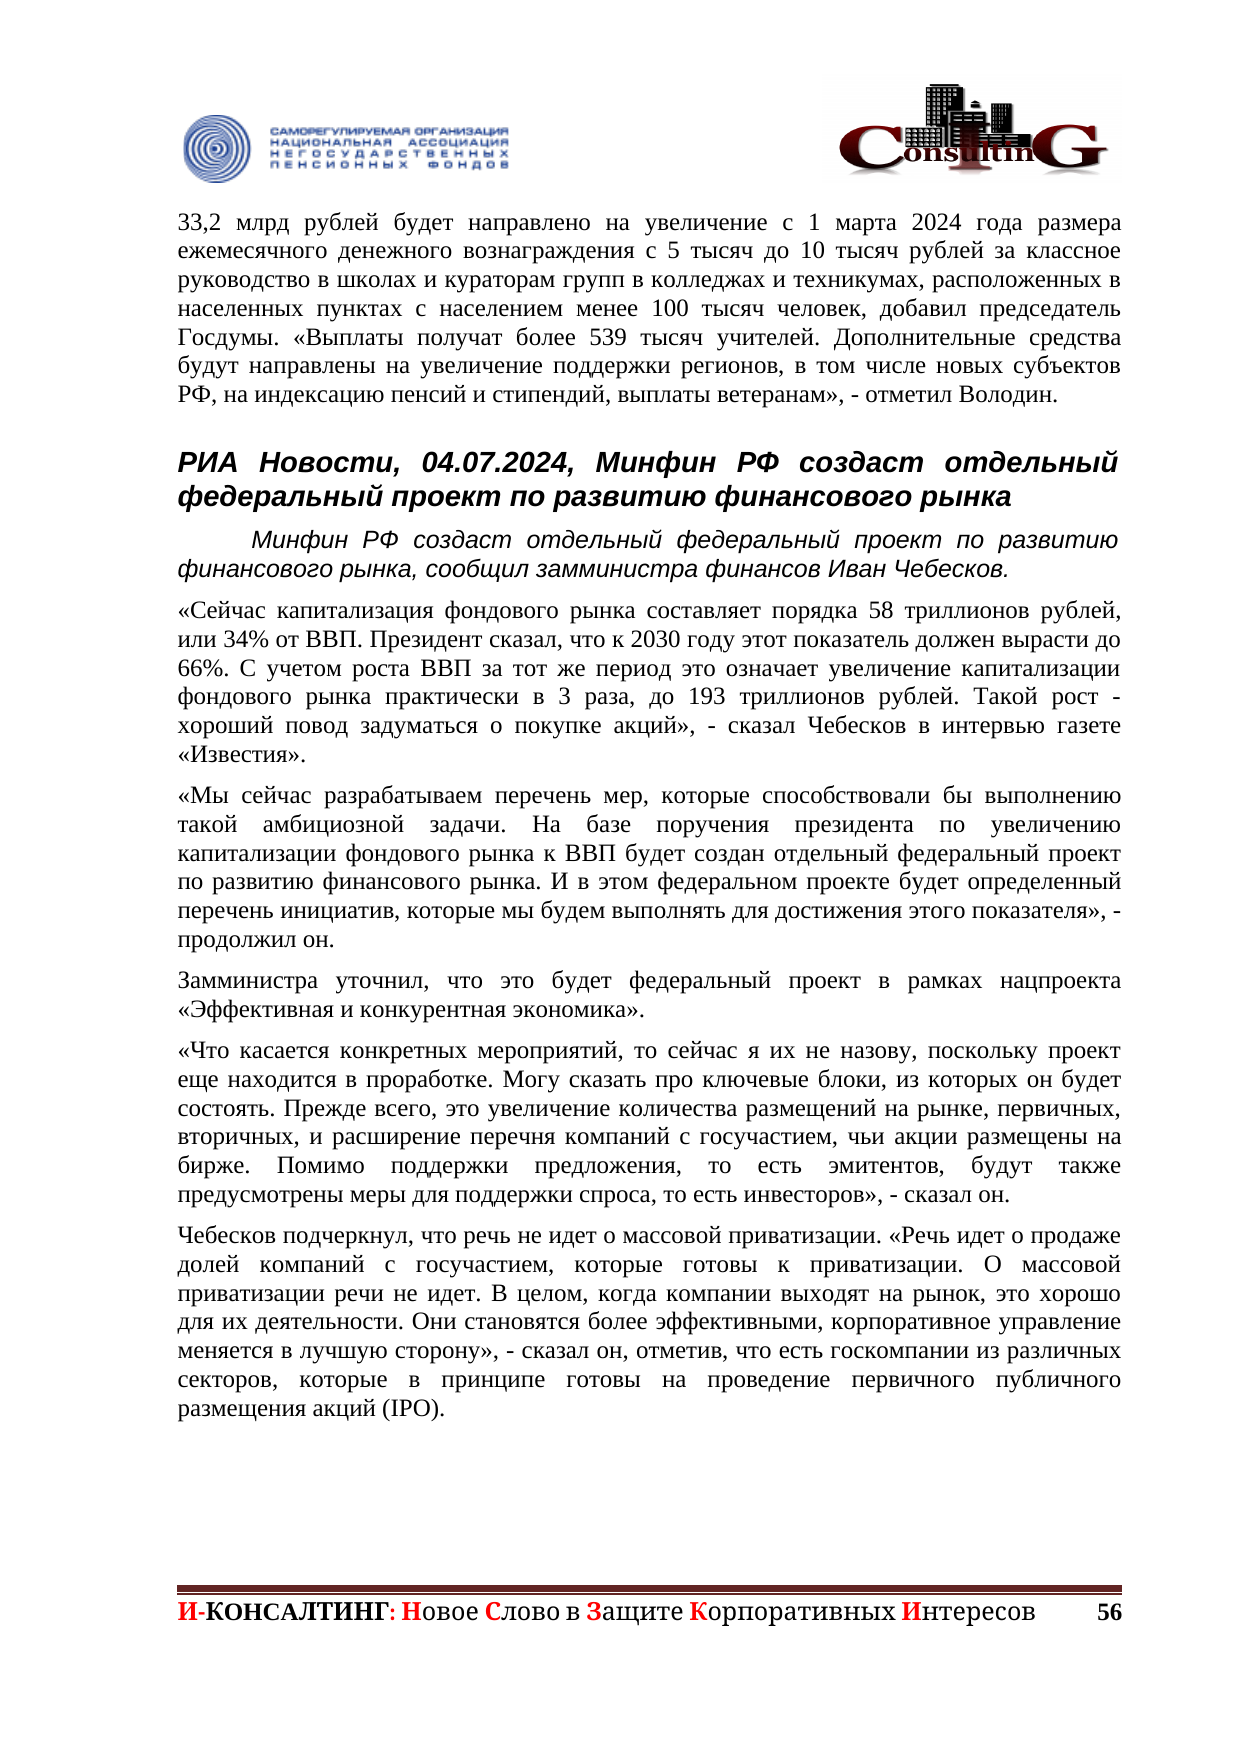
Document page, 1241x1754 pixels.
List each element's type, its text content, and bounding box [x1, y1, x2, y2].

subtitle РИА Новости, 04.07.2024, Минфин РФ создаст отдельный федеральный проект по развитию финансового рынка [177, 446, 1122, 513]
text Замминистра уточнил, что это будет федеральный проект в рамках нацпроекта «Эффективная и конкурентная экономика». [177, 965, 1122, 1023]
picture [822, 73, 1123, 183]
text «Сейчас капитализация фондового рынка составляет порядка 58 триллионов рублей, или 34% от ВВП. Президент сказал, что к 2030 году этот показатель должен вырасти до 66%. С учетом роста ВВП за тот же период это означает увеличение капитализации фондового рынка практически в 3 раза, до 193 триллионов рублей. Такой рост - хороший повод задуматься о покупке акций», - сказал Чебесков в интервью газете «Известия». [177, 595, 1122, 768]
text «Мы сейчас разрабатываем перечень мер, которые способствовали бы выполнению такой амбициозной задачи. На базе поручения президента по увеличению капитализации фондового рынка к ВВП будет создан отдельный федеральный проект по развитию финансового рынка. И в этом федеральном проекте будет определенный перечень инициатив, которые мы будем выполнять для достижения этого показателя», - продолжил он. [177, 780, 1122, 953]
picture [183, 115, 509, 183]
text «Что касается конкретных мероприятий, то сейчас я их не назову, поскольку проект еще находится в проработке. Могу сказать про ключевые блоки, из которых он будет состоять. Прежде всего, это увеличение количества размещений на рынке, первичных, вторичных, и расширение перечня компаний с госучастием, чьи акции размещены на бирже. Помимо поддержки предложения, то есть эмитентов, будут также предусмотрены меры для поддержки спроса, то есть инвесторов», - сказал он. [177, 1035, 1122, 1208]
subtitle Минфин РФ создаст отдельный федеральный проект по развитию финансового рынка, сообщил замминистра финансов Иван Чебесков. [177, 525, 1122, 583]
text 33,2 млрд рублей будет направлено на увеличение с 1 марта 2024 года размера ежемесячного денежного вознаграждения с 5 тысяч до 10 тысяч рублей за классное руководство в школах и кураторам групп в колледжах и техникумах, расположенных в населенных пунктах с населением менее 100 тысяч человек, добавил председатель Госдумы. «Выплаты получат более 539 тысяч учителей. Дополнительные средства будут направлены на увеличение поддержки регионов, в том числе новых субъектов РФ, на индексацию пенсий и стипендий, выплаты ветеранам», - отметил Володин. [177, 207, 1122, 408]
text Чебесков подчеркнул, что речь не идет о массовой приватизации. «Речь идет о продаже долей компаний с госучастием, которые готовы к приватизации. О массовой приватизации речи не идет. В целом, когда компании выходят на рынок, это хорошо для их деятельности. Они становятся более эффективными, корпоративное управление меняется в лучшую сторону», - сказал он, отметив, что есть госкомпании из различных секторов, которые в принципе готовы на проведение первичного публичного размещения акций (IPO). [177, 1220, 1122, 1421]
